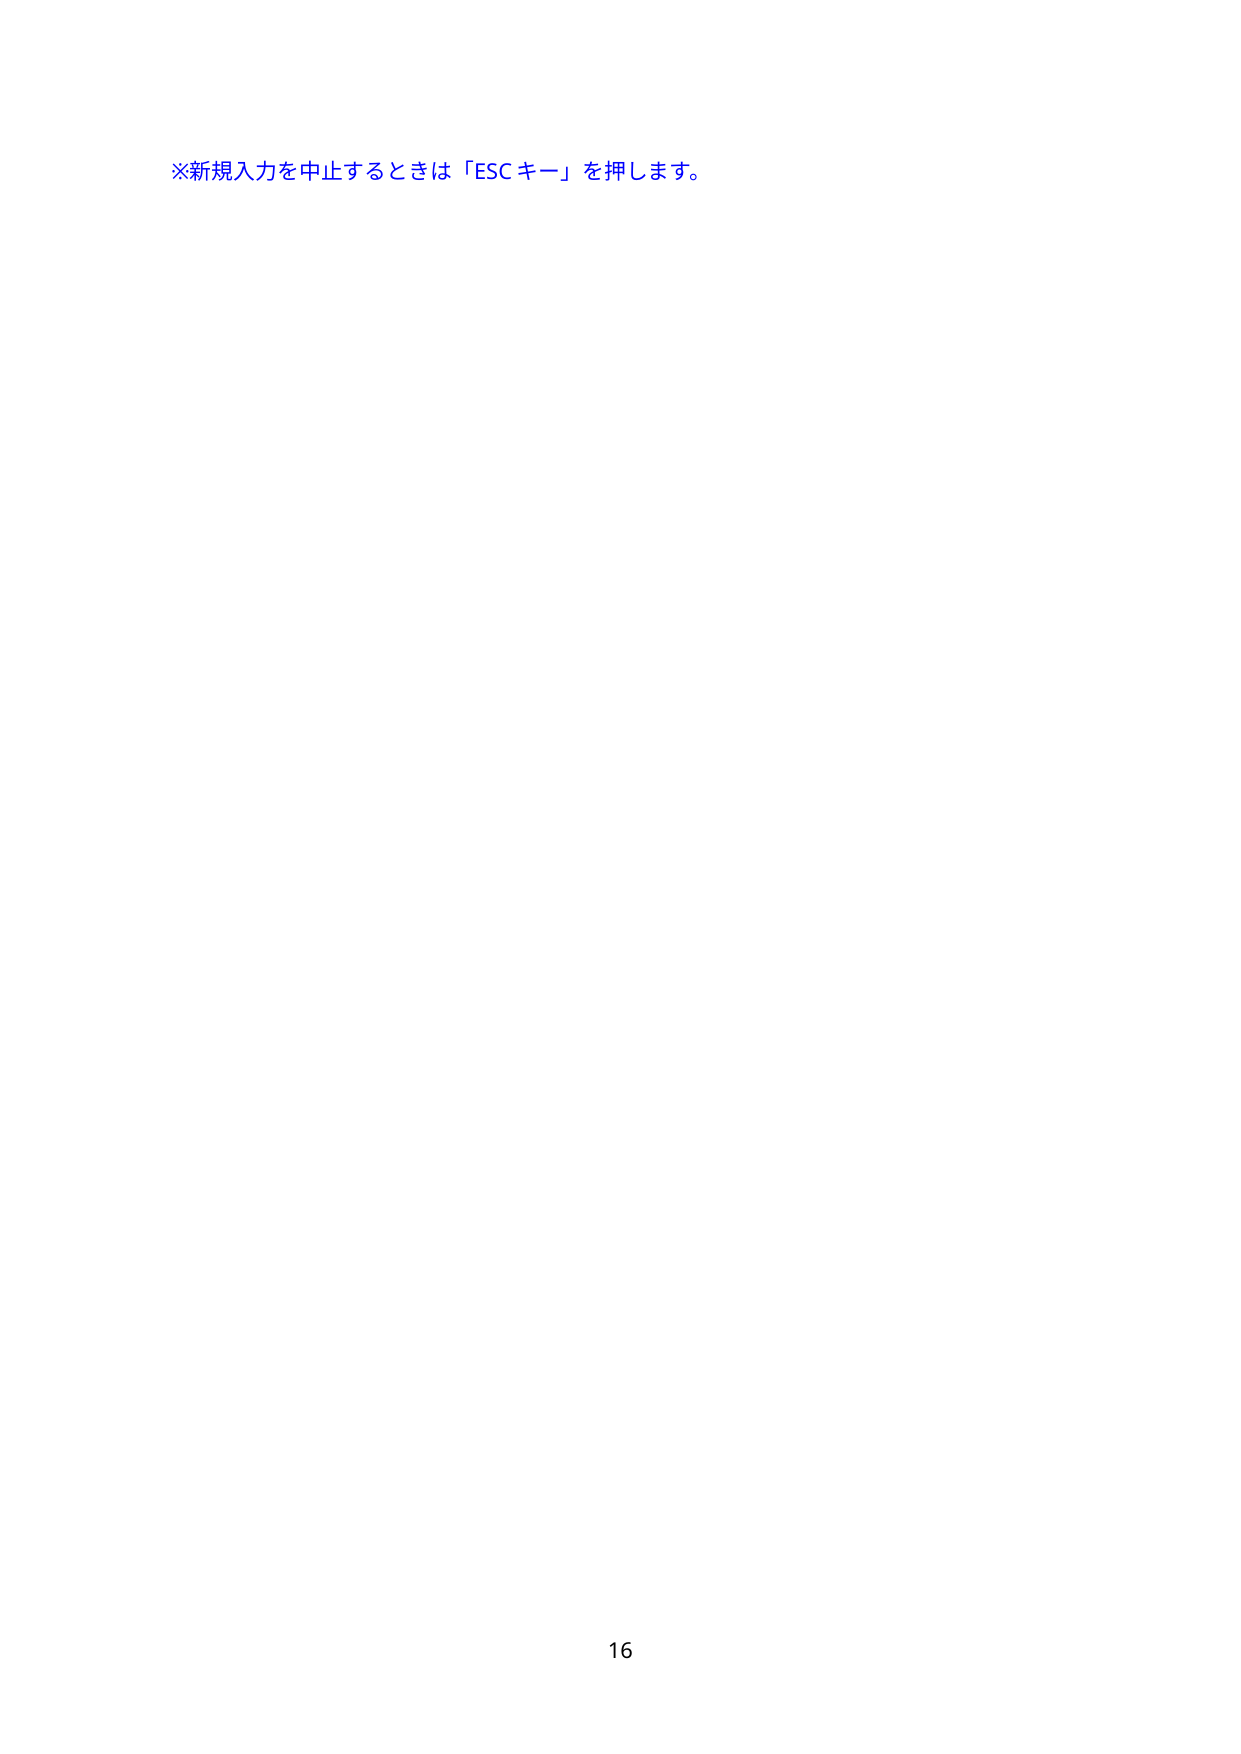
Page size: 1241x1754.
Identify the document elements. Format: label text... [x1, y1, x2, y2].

text ※新規入力を中止するときは「ESCキー」を押します。 [112, 152, 1128, 188]
